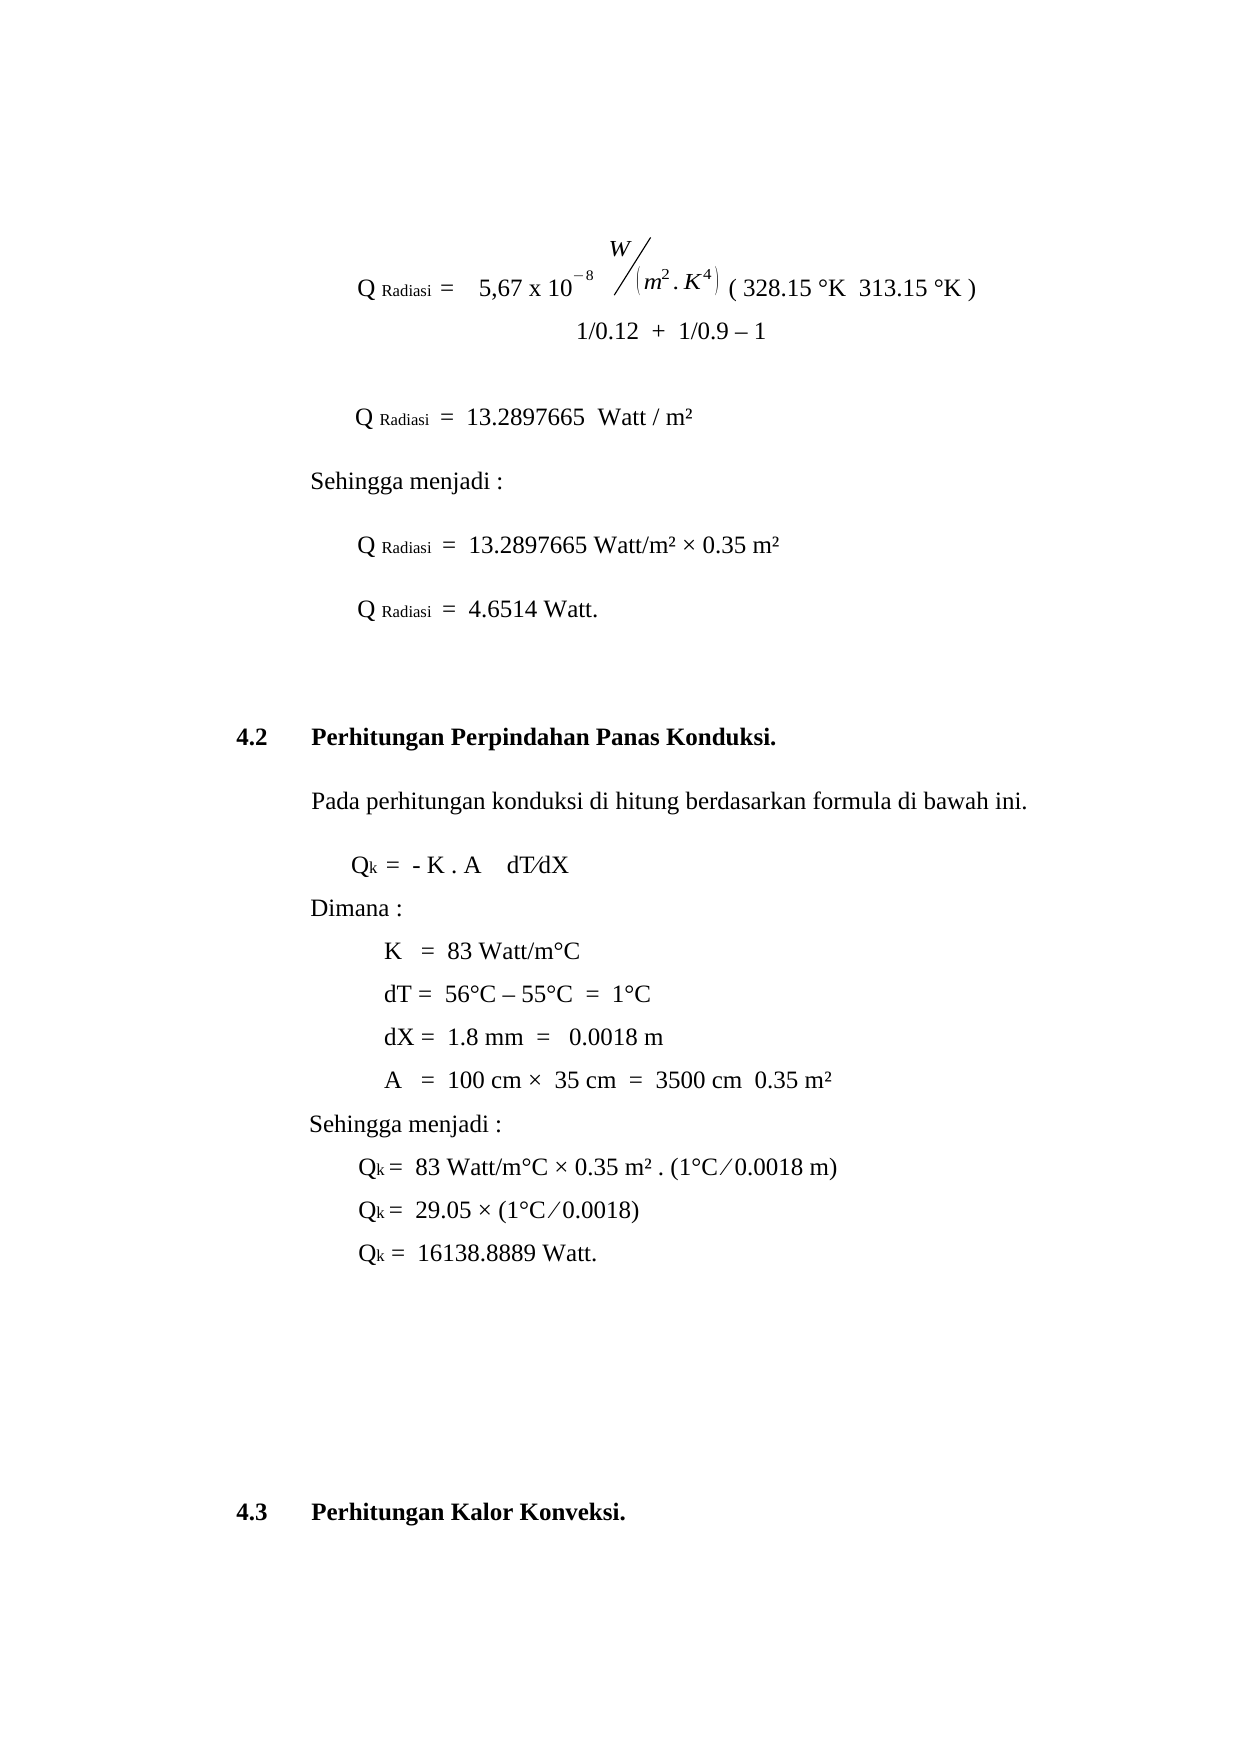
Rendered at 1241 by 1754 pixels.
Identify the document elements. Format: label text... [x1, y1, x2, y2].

text A = 100 cm × 35 cm = 3500 cm 0.35 m² [309, 1066, 1063, 1094]
text 4.2 Perhitungan Perpindahan Panas Konduksi. [236, 722, 1063, 751]
text dT = 56°C – 55°C = 1°C [309, 979, 1063, 1008]
text Qk = 83 Watt/m°C × 0.35 m² . (1°C ⁄ 0.0018 m) [358, 1152, 1063, 1181]
text 4.3 Perhitungan Kalor Konveksi. [236, 1497, 1063, 1526]
text Qk = 16138.8889 Watt. [358, 1238, 1063, 1267]
text 1/0.12 + 1/0.9 – 1 [351, 316, 1063, 345]
text Q Radiasi = 13.2897665 Watt/m² × 0.35 m² [349, 530, 1063, 559]
text Qk = - K . A dT⁄dX [282, 850, 1063, 879]
text Q Radiasi = 4.6514 Watt. [349, 594, 1063, 623]
text Dimana : [282, 893, 1063, 922]
text K = 83 Watt/m°C [384, 936, 1063, 965]
text dX = 1.8 mm = 0.0018 m [309, 1022, 1063, 1051]
text Sehingga menjadi : [236, 1109, 1063, 1137]
text Q Radiasi = 13.2897665 Watt / m² [349, 402, 1063, 431]
text Q Radiasi = 5,67 x 10 ( 328.15 °K ­ 313.15 °K ) [351, 236, 1063, 302]
text Pada perhitungan konduksi di hitung berdasarkan formula di bawah ini. [236, 786, 1063, 815]
text Sehingga menjadi : [310, 466, 1063, 495]
text Qk = 29.05 × (1°C ⁄ 0.0018) [358, 1195, 1063, 1224]
